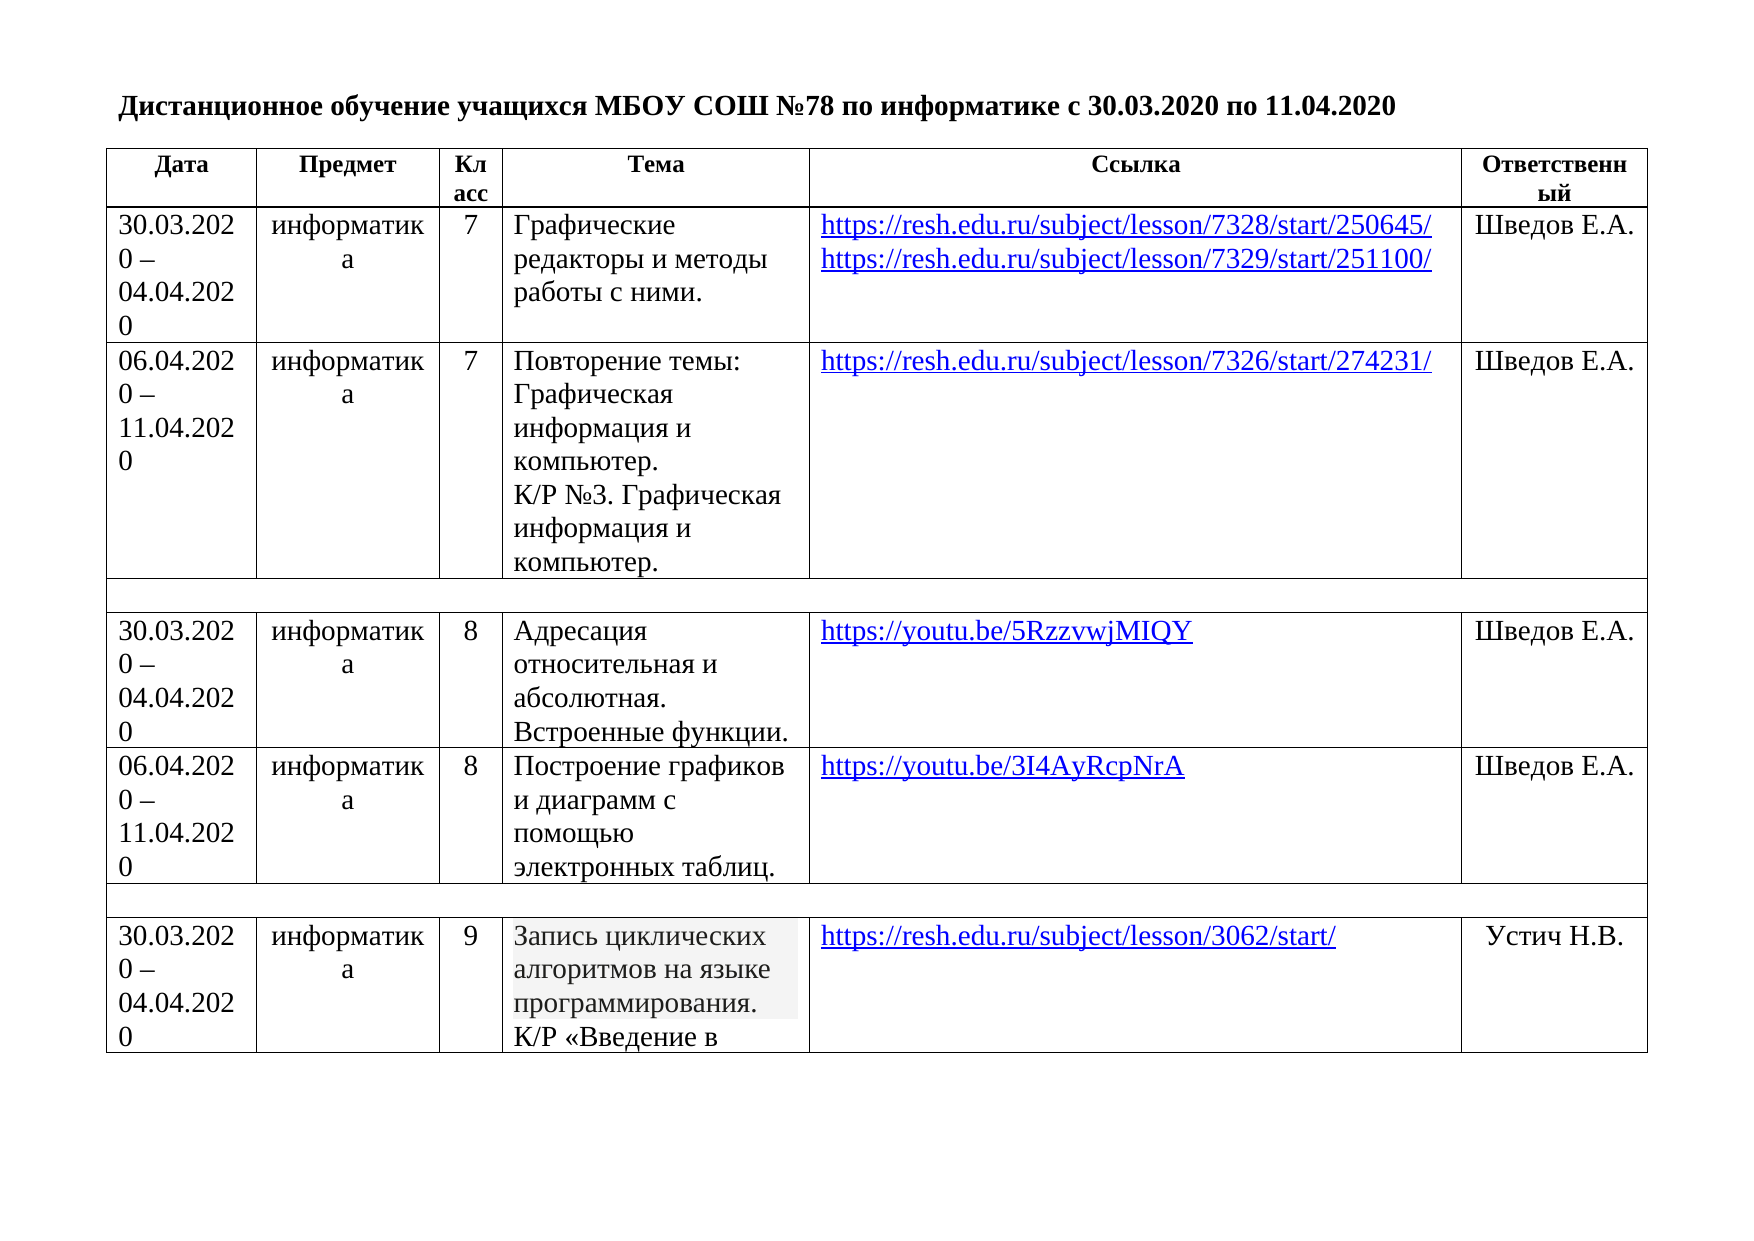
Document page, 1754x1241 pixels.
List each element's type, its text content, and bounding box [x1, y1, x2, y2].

table_cell Построение графиков и диаграмм с помощью электронных таблиц. [503, 748, 809, 882]
table_cell [107, 579, 1647, 612]
table_header Ответственный [1462, 149, 1647, 206]
table_cell Графические редакторы и методы работы с ними. [503, 208, 809, 342]
table_cell 06.04.2020 – 11.04.2020 [107, 343, 256, 577]
table_cell 30.03.2020 – 04.04.2020 [107, 613, 256, 747]
table_header Ссылка [810, 149, 1461, 206]
table_cell информатика [257, 208, 439, 342]
table_cell 7 [440, 343, 502, 577]
table_cell информатика [257, 918, 439, 1052]
table_header Тема [503, 149, 809, 206]
table_cell https://youtu.be/5RzzvwjMIQY [810, 613, 1461, 747]
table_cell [503, 918, 809, 1052]
table_cell 8 [440, 748, 502, 882]
table_cell 9 [440, 918, 502, 1052]
table_cell информатика [257, 748, 439, 882]
table_header Класс [440, 149, 502, 206]
table_cell [107, 884, 1647, 917]
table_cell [810, 918, 1461, 1052]
table_cell 8 [440, 613, 502, 747]
table_cell https://resh.edu.ru/subject/lesson/7328/start/250645/ https://resh.edu.ru/subject/lesson/7329/start/251100/ [810, 208, 1461, 342]
table_cell https://resh.edu.ru/subject/lesson/7326/start/274231/ [810, 343, 1461, 577]
table_cell Повторение темы: Графическая информация и компьютер. К/Р №3. Графическая информация и компьютер. [503, 343, 809, 577]
table_cell Шведов Е.А. [1462, 613, 1647, 747]
table_cell Шведов Е.А. [1462, 208, 1647, 342]
table_cell Шведов Е.А. [1462, 748, 1647, 882]
table_cell 06.04.2020 – 11.04.2020 [107, 748, 256, 882]
table_cell https://youtu.be/3I4AyRcpNrA [810, 748, 1461, 882]
table_cell Адресация относительная и абсолютная. Встроенные функции. [503, 613, 809, 747]
table_cell 7 [440, 208, 502, 342]
text Дистанционное обучение учащихся МБОУ СОШ №78 по информатике с 30.03.2020 по 11.04.2020 [118, 88, 1636, 122]
table_cell Устич Н.В. [1462, 918, 1647, 1052]
table_cell Шведов Е.А. [1462, 343, 1647, 577]
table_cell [107, 918, 256, 1052]
table_cell 30.03.2020 – 04.04.2020 [107, 208, 256, 342]
table_cell информатика [257, 343, 439, 577]
table_header Дата [107, 149, 256, 206]
table_cell информатика [257, 613, 439, 747]
table_header Предмет [257, 149, 439, 206]
